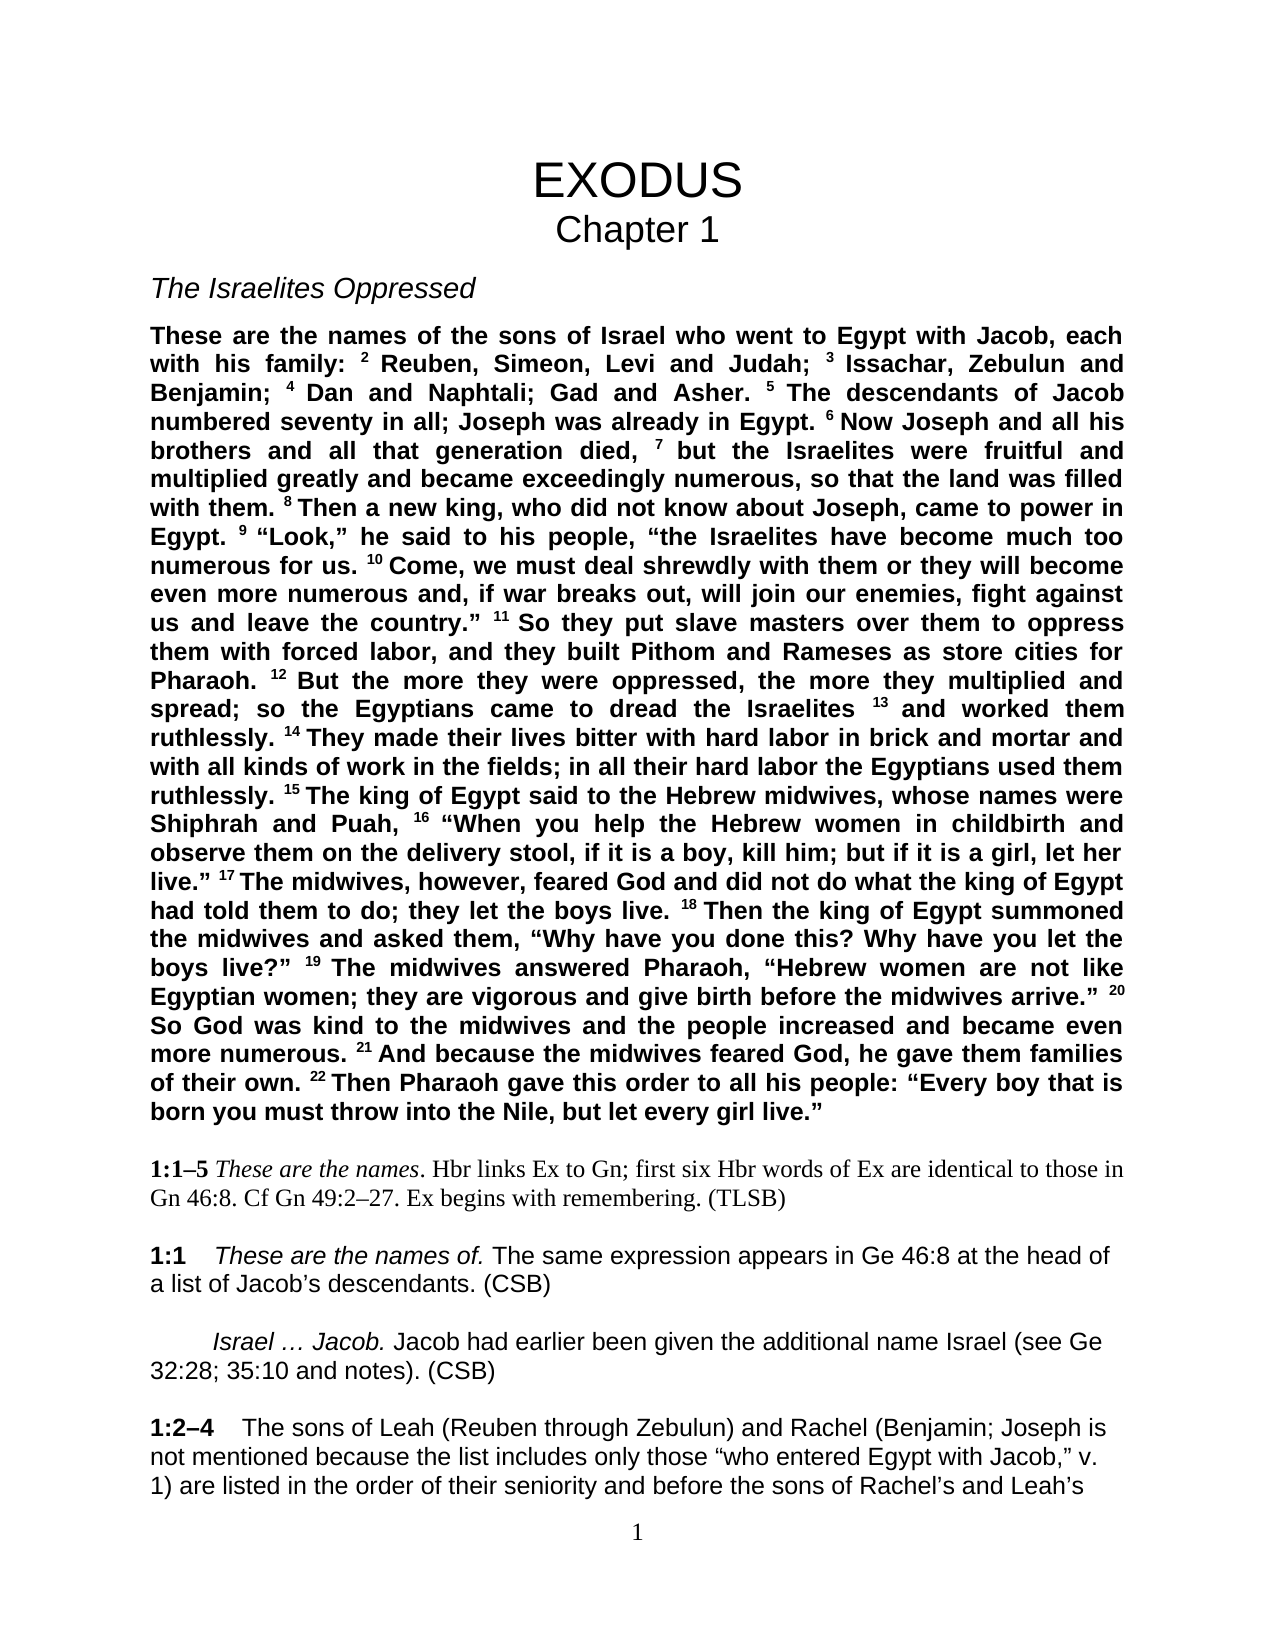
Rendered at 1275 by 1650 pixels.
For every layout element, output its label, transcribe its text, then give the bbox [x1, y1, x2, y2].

text Israel … Jacob. Jacob had earlier been given the additional name Israel (see Ge 32:28; 35:10 and notes). (CSB) [150, 1327, 1125, 1384]
text 1:1–5 These are the names. Hbr links Ex to Gn; first six Hbr words of Ex are identical to those in Gn 46:8. Cf Gn 49:2–27. Ex begins with remembering. (TLSB) [150, 1154, 1125, 1212]
text EXODUS [150, 150, 1125, 207]
text Chapter 1 [150, 207, 1125, 251]
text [150, 1413, 1125, 1499]
text These are the names of the sons of Israel who went to Egypt with Jacob, each with his family: 2 Reuben, Simeon, Levi and Judah; 3 Issachar, Zebulun and Benjamin; 4 Dan and Naphtali; Gad and Asher. 5 The descendants of Jacob numbered seventy in all; Joseph was already in Egypt. 6 Now Joseph and all his brothers and all that generation died, 7 but the Israelites were fruitful and multiplied greatly and became exceedingly numerous, so that the land was filled with them. 8 Then a new king, who did not know about Joseph, came to power in Egypt. 9 “Look,” he said to his people, “the Israelites have become much too numerous for us. 10 Come, we must deal shrewdly with them or they will become even more numerous and, if war breaks out, will join our enemies, fight against us and leave the country.” 11 So they put slave masters over them to oppress them with forced labor, and they built Pithom and Rameses as store cities for Pharaoh. 12 But the more they were oppressed, the more they multiplied and spread; so the Egyptians came to dread the Israelites 13 and worked them ruthlessly. 14 They made their lives bitter with hard labor in brick and mortar and with all kinds of work in the fields; in all their hard labor the Egyptians used them ruthlessly. 15 The king of Egypt said to the Hebrew midwives, whose names were Shiphrah and Puah, 16 “When you help the Hebrew women in childbirth and observe them on the delivery stool, if it is a boy, kill him; but if it is a girl, let her live.” 17 The midwives, however, feared God and did not do what the king of Egypt had told them to do; they let the boys live. 18 Then the king of Egypt summoned the midwives and asked them, “Why have you done this? Why have you let the boys live?” 19 The midwives answered Pharaoh, “Hebrew women are not like Egyptian women; they are vigorous and give birth before the midwives arrive.” 20 So God was kind to the midwives and the people increased and became even more numerous. 21 And because the midwives feared God, he gave them families of their own. 22 Then Pharaoh gave this order to all his people: “Every boy that is born you must throw into the Nile, but let every girl live.” [150, 321, 1125, 1126]
text 1:1 These are the names of. The same expression appears in Ge 46:8 at the head of a list of Jacob’s descendants. (CSB) [150, 1241, 1125, 1298]
text The Israelites Oppressed [150, 271, 1125, 305]
